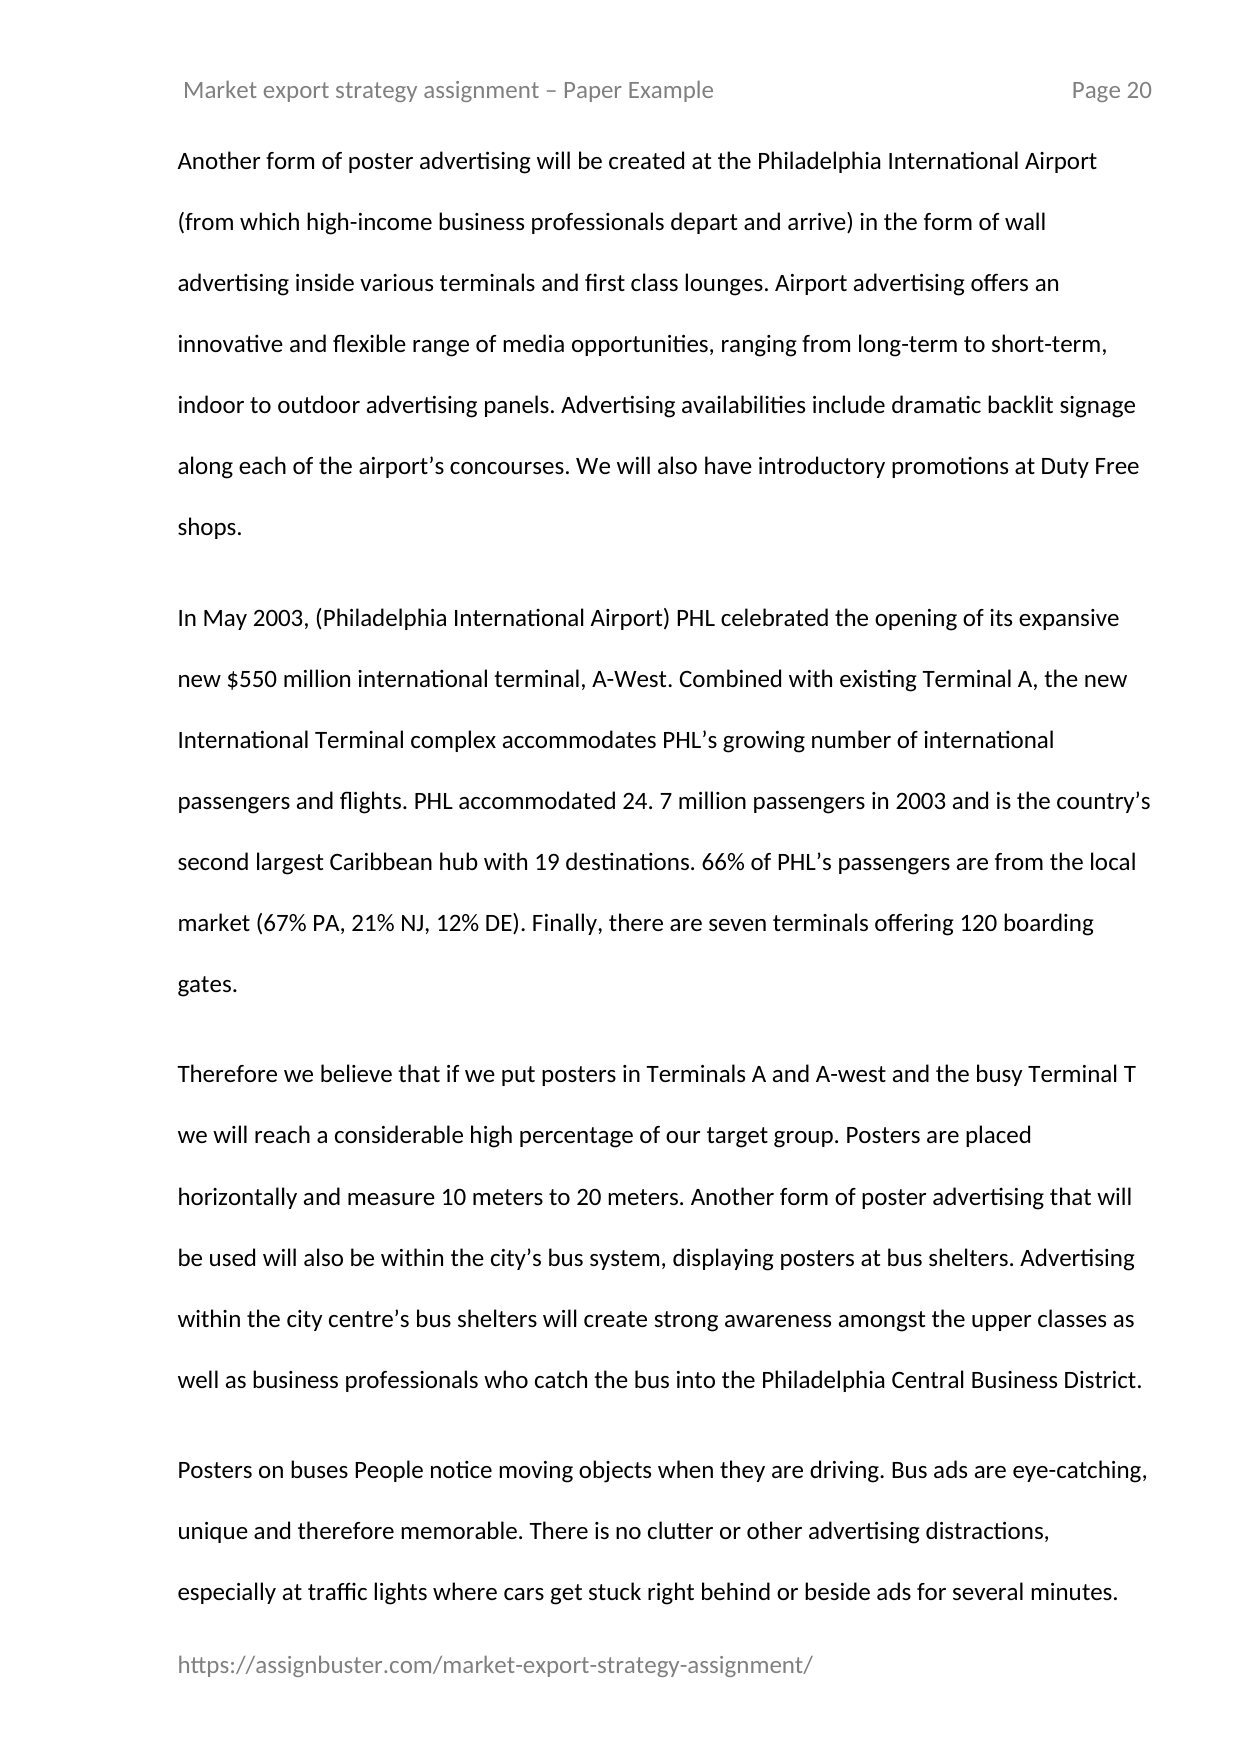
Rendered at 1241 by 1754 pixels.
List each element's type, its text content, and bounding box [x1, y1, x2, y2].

text Therefore we believe that if we put posters in Terminals A and A-west and the busy Terminal T we will reach a considerable high percentage of our target group. Posters are placed horizontally and measure 10 meters to 20 meters. Another form of poster advertising that will be used will also be within the city’s bus system, displaying posters at bus shelters. Advertising within the city centre’s bus shelters will create strong awareness amongst the upper classes as well as business professionals who catch the bus into the Philadelphia Central Business District. [177, 1058, 1152, 1394]
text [177, 1454, 1152, 1607]
text In May 2003, (Philadelphia International Airport) PHL celebrated the opening of its expansive new $550 million international terminal, A-West. Combined with existing Terminal A, the new International Terminal complex accommodates PHL’s growing number of international passengers and flights. PHL accommodated 24. 7 million passengers in 2003 and is the country’s second largest Caribbean hub with 19 destinations. 66% of PHL’s passengers are from the local market (67% PA, 21% NJ, 12% DE). Finally, there are seven terminals offering 120 boarding gates. [177, 602, 1152, 998]
text Another form of poster advertising will be created at the Philadelphia International Airport (from which high-income business professionals depart and arrive) in the form of wall advertising inside various terminals and first class lounges. Airport advertising offers an innovative and flexible range of media opportunities, ranging from long-term to short-term, indoor to outdoor advertising panels. Advertising availabilities include dramatic backlit signage along each of the airport’s concourses. We will also have introductory promotions at Duty Free shops. [177, 145, 1152, 542]
